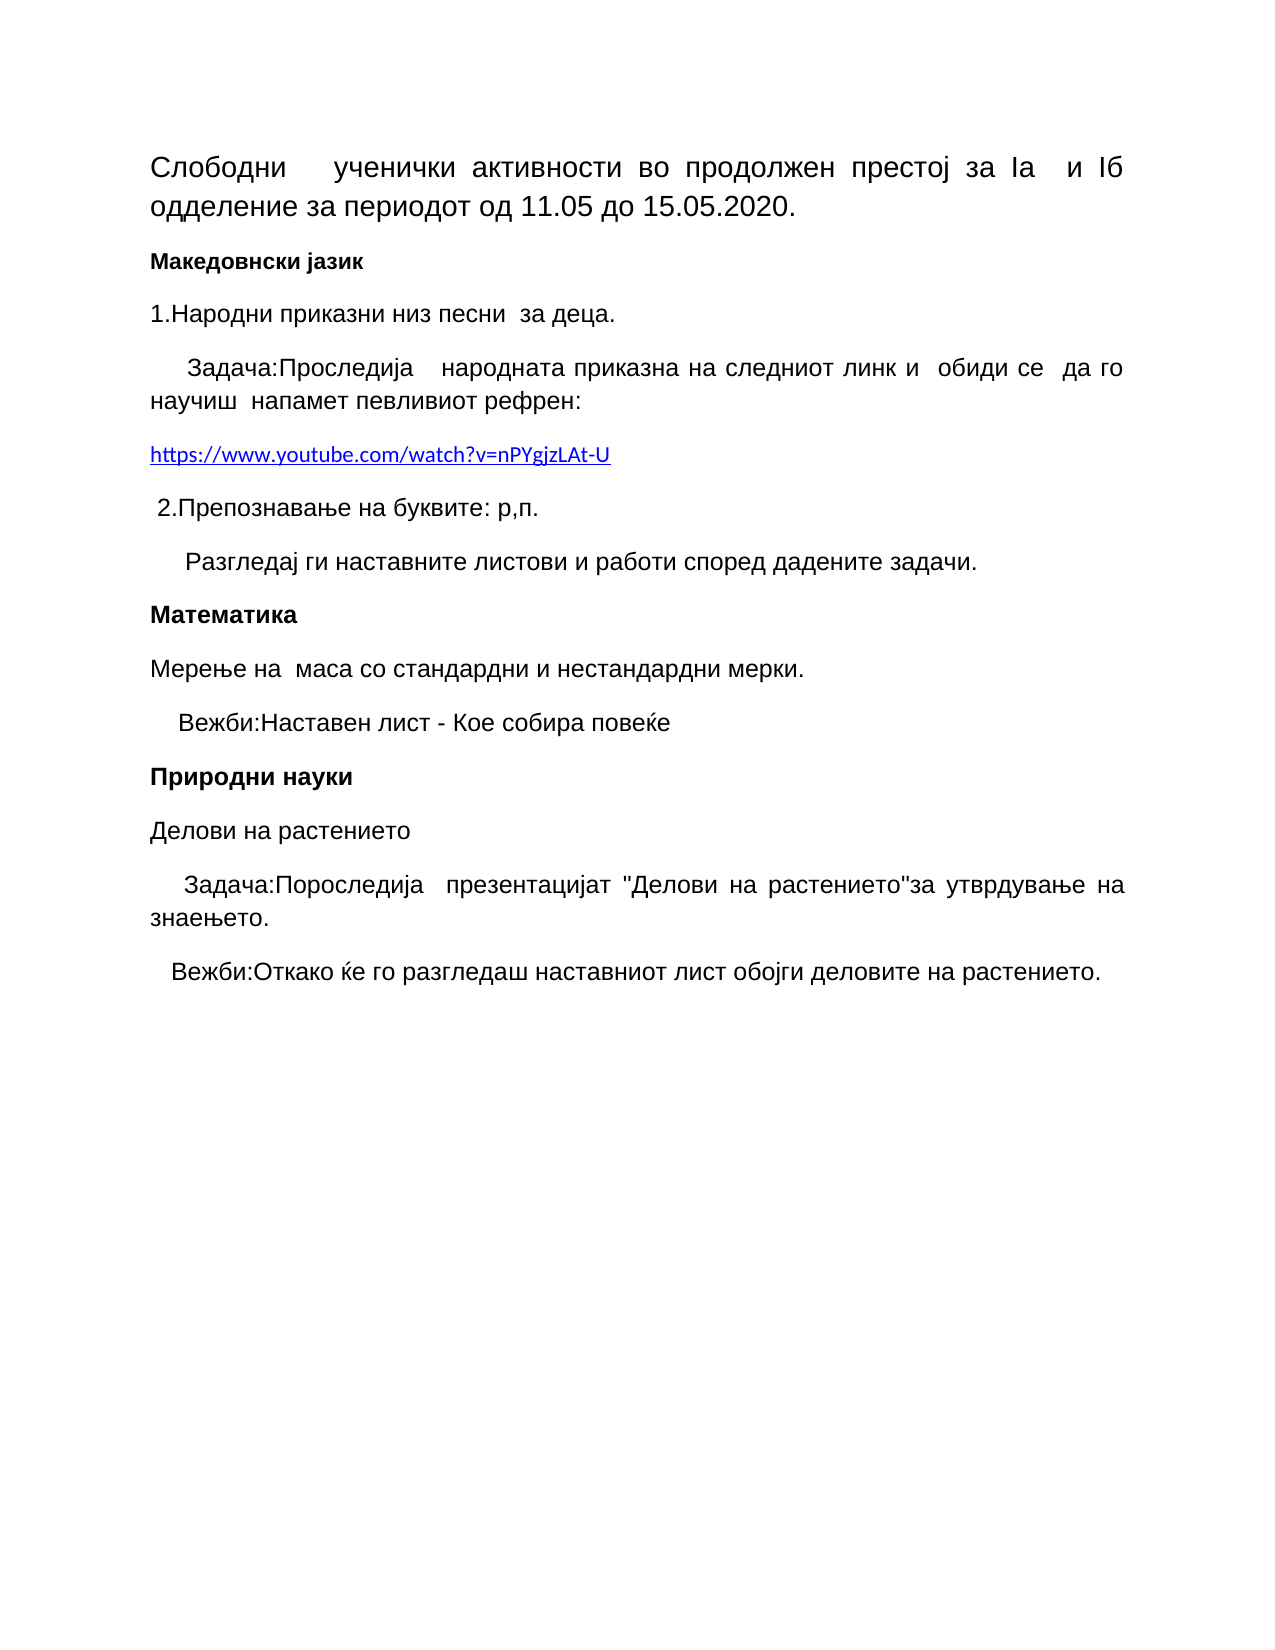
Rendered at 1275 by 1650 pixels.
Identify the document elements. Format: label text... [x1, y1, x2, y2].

text Задача:Проследиja народнaта приказна на следниот линк и обиди се да го научиш напамет певливиот рефрен: [150, 353, 1125, 414]
text Делови на растението [150, 816, 1125, 844]
text Македовнски јазик [150, 248, 1125, 274]
text Вежби:Наставен лист - Кое собира повеќе [150, 708, 1125, 737]
text Природни науки [150, 762, 1125, 791]
text Мерење на маса со стандардни и нестандардни мерки. [150, 654, 1125, 683]
text Математика [150, 600, 1125, 629]
text 1.Народни приказни низ песни за деца. [150, 299, 1125, 328]
text Вежби:Откако ќе го разгледаш наставниот лист обојги деловите на растението. [150, 957, 1125, 985]
text https://www.youtube.com/watch?v=nPYgjzLAt-U [150, 440, 1125, 468]
text Задача:Пороследија презентацијат "Делови на растението"за утврдување на знаењето. [150, 870, 1125, 931]
text Разгледај ги наставните листови и работи според дадените задачи. [150, 547, 1125, 575]
text 2.Препознавање на буквите: р,п. [150, 493, 1125, 521]
text Слободни ученички активности во продолжен престој за Ia и Iб одделение за периодот од 11.05 до 15.05.2020. [150, 150, 1125, 222]
